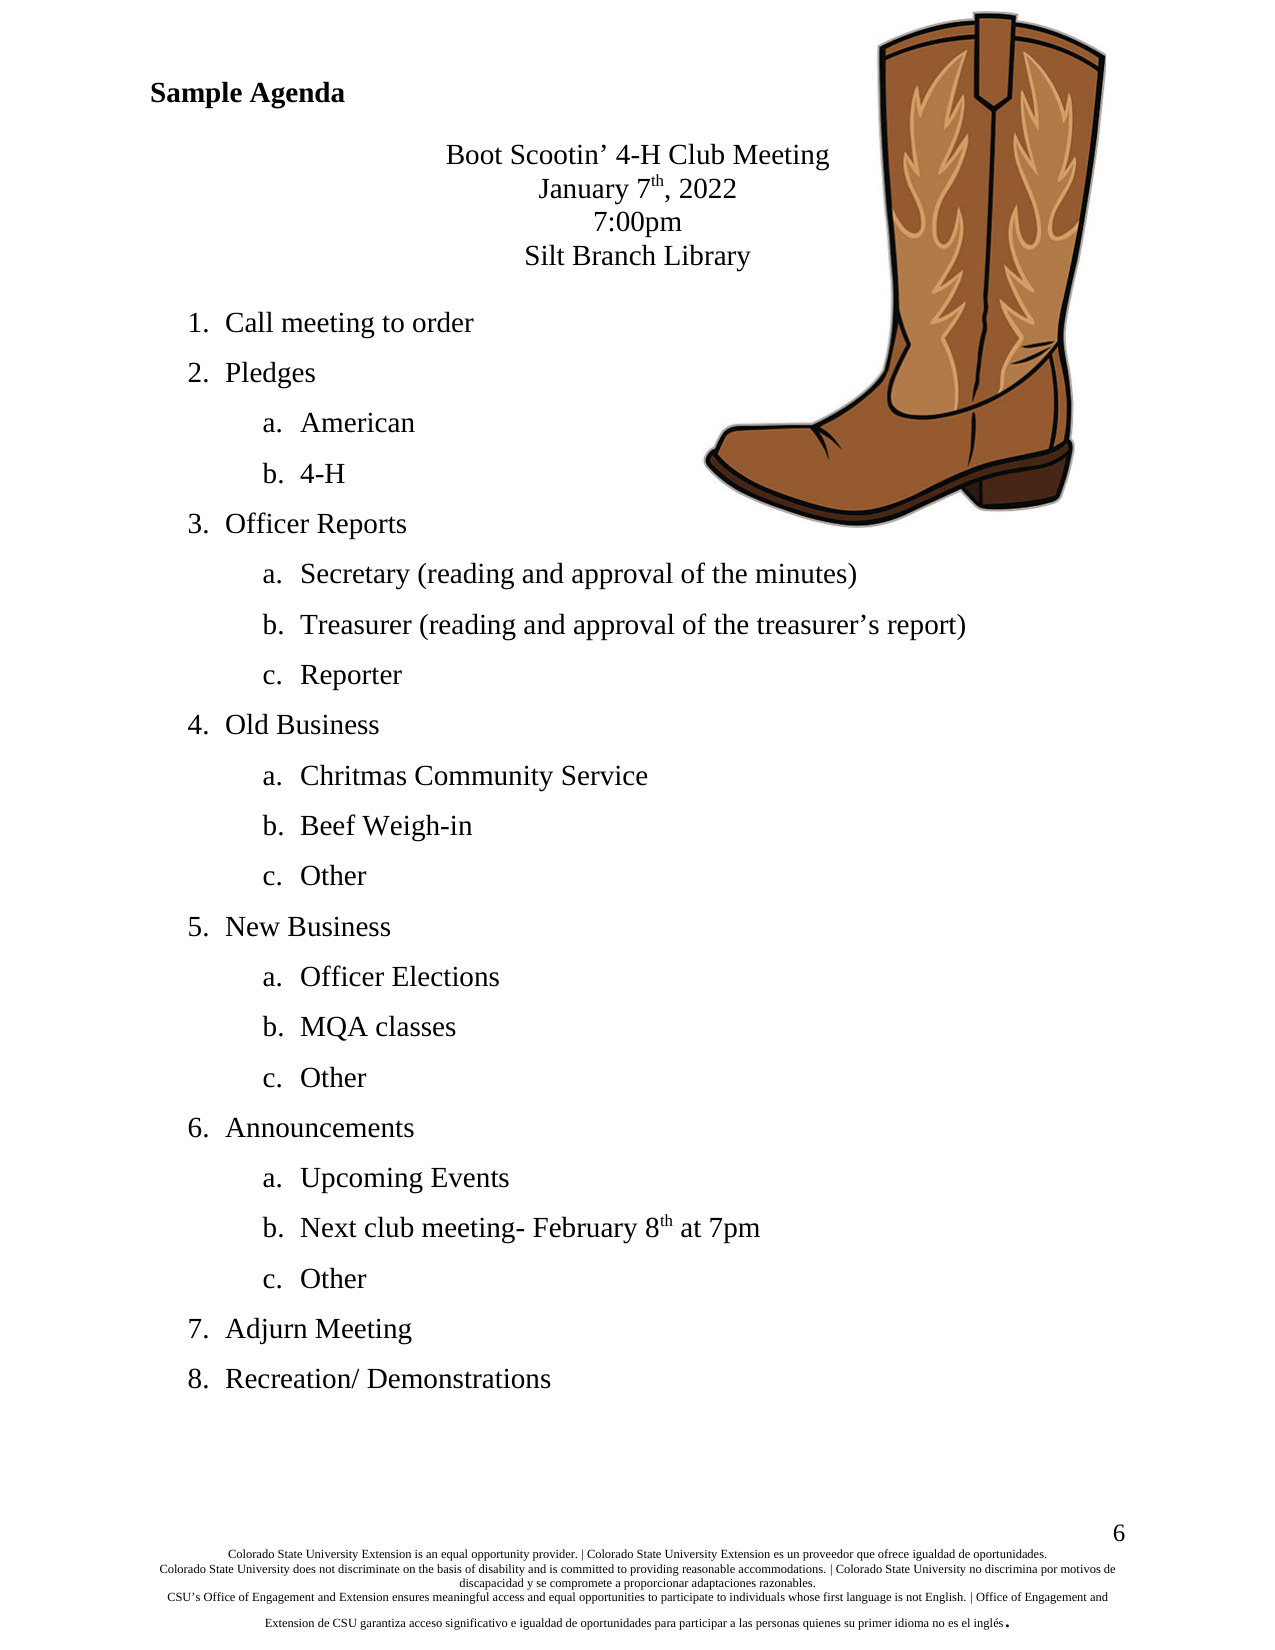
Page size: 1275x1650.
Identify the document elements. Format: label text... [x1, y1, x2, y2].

list Reporter [262, 657, 1125, 691]
text January 7th, 2022 [150, 171, 1125, 204]
picture [702, 489, 1107, 506]
list Chritmas Community Service [262, 758, 1125, 791]
list 4-H [262, 456, 1125, 489]
text 7:00pm [150, 204, 1125, 238]
list New Business [187, 909, 1125, 942]
list Call meeting to order [187, 305, 1125, 338]
list American [262, 406, 1125, 439]
picture [702, 11, 1107, 75]
list Other [262, 1261, 1125, 1294]
list Adjurn Meeting [187, 1311, 1125, 1345]
text Silt Branch Library [150, 238, 1125, 271]
list Recreation/ Demonstrations [187, 1362, 1125, 1395]
list Next club meeting- February 8th at 7pm [262, 1211, 1125, 1244]
picture [702, 271, 1107, 305]
list Pledges [187, 355, 1125, 389]
list Treasurer (reading and approval of the treasurer’s report) [262, 607, 1125, 640]
picture [702, 338, 1107, 355]
picture [702, 439, 1107, 456]
list Other [262, 1060, 1125, 1093]
list Officer Elections [262, 959, 1125, 993]
picture [702, 389, 1107, 406]
list Announcements [187, 1110, 1125, 1143]
list Other [262, 858, 1125, 892]
list Upcoming Events [262, 1160, 1125, 1194]
text Boot Scootin’ 4-H Club Meeting [150, 137, 1125, 171]
picture [702, 108, 1107, 137]
list MQA classes [262, 1009, 1125, 1043]
list Beef Weigh-in [262, 808, 1125, 842]
list Officer Reports [187, 506, 1125, 540]
text Sample Agenda [150, 75, 1125, 108]
list Secretary (reading and approval of the minutes) [262, 557, 1125, 590]
list Old Business [187, 707, 1125, 741]
